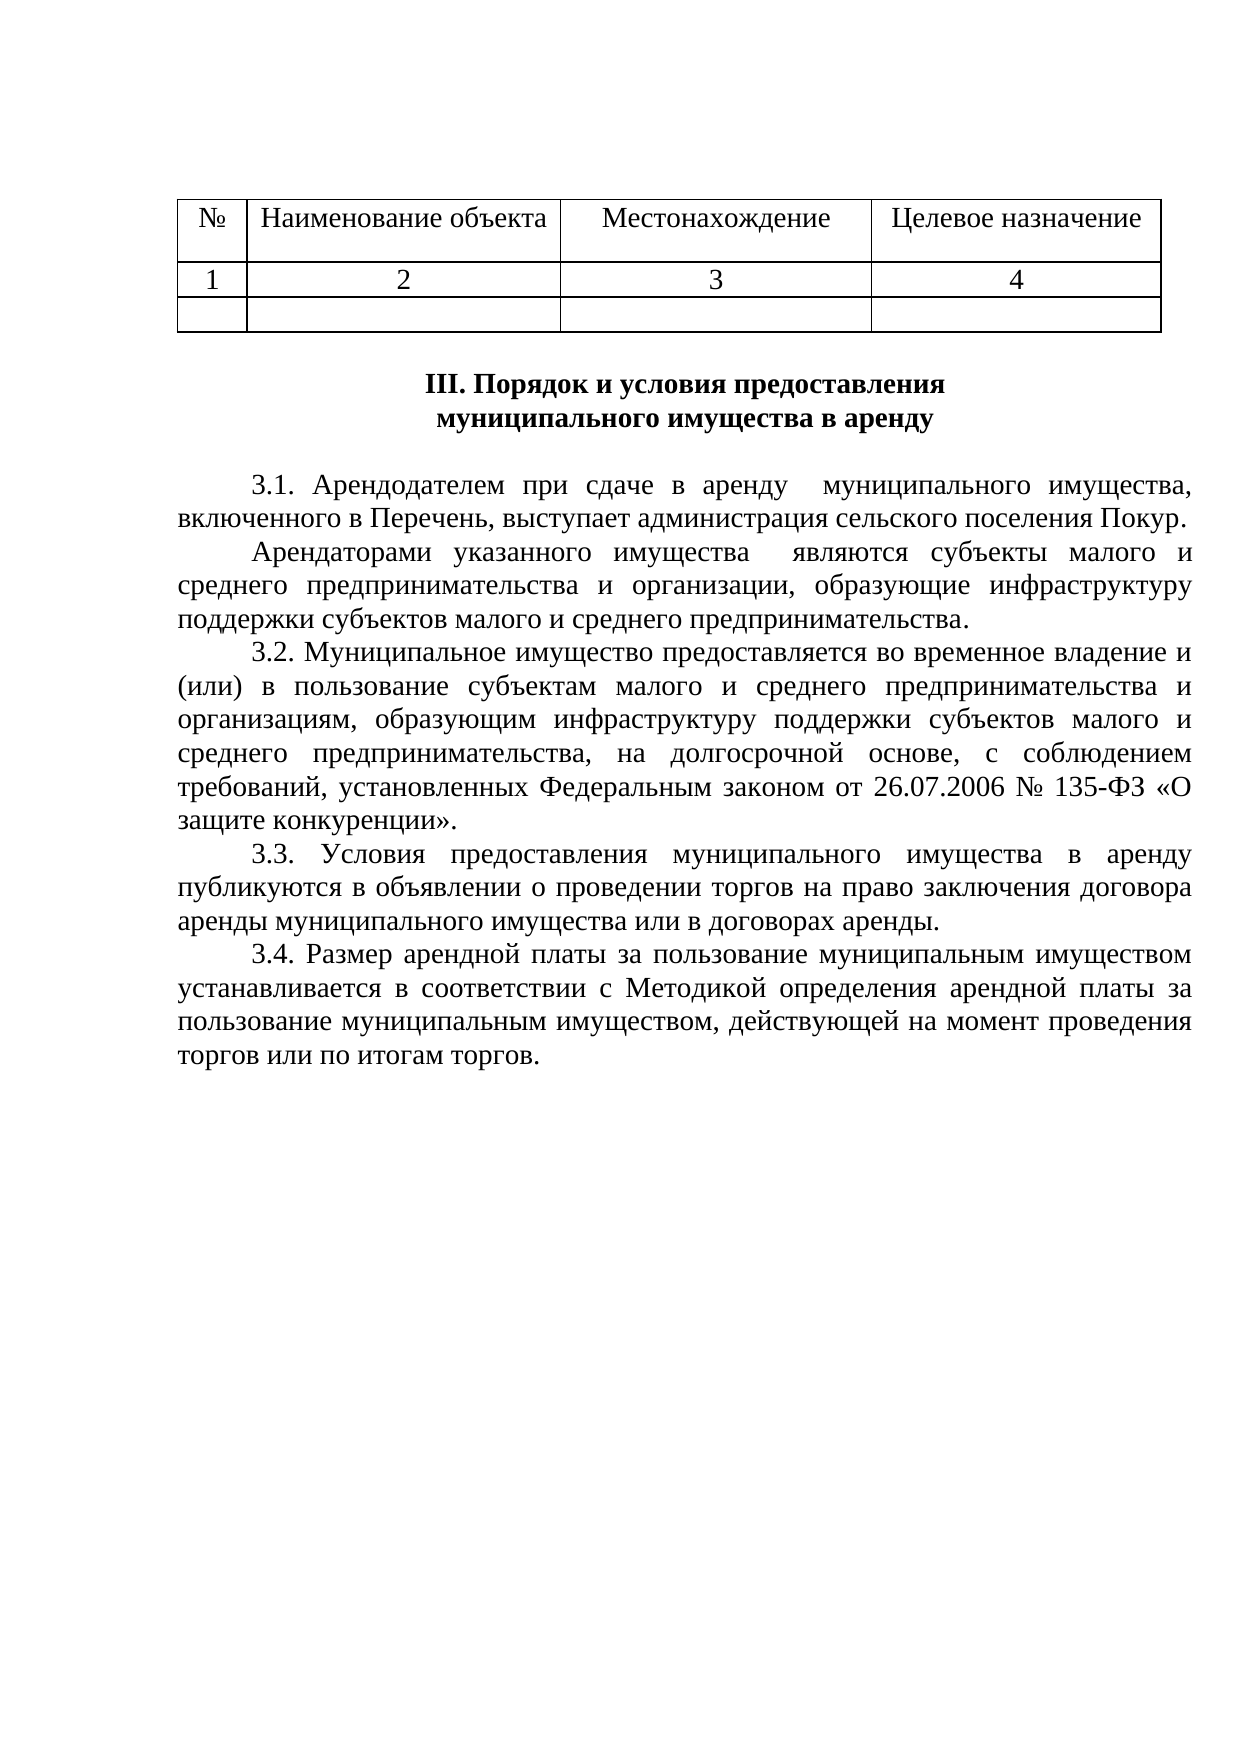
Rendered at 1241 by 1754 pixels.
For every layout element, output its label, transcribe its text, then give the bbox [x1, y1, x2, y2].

table_header Местонахождение [561, 200, 871, 261]
table_cell [178, 298, 246, 331]
text III. Порядок и условия предоставления [177, 366, 1193, 400]
table_cell 3 [561, 263, 871, 296]
text 3.4. Размер арендной платы за пользование муниципальным имуществом устанавливается в соответствии с Методикой определения арендной платы за пользование муниципальным имуществом, действующей на момент проведения торгов или по итогам торгов. [177, 936, 1193, 1071]
text 3.2. Муниципальное имущество предоставляется во временное владение и (или) в пользование субъектам малого и среднего предпринимательства и организациям, образующим инфраструктуру поддержки субъектов малого и среднего предпринимательства, на долгосрочной основе, с соблюдением требований, установленных Федеральным законом от 26.07.2006 № 135-ФЗ «О защите конкуренции». [177, 634, 1193, 836]
table_cell [872, 298, 1160, 331]
table_cell 1 [178, 263, 246, 296]
table_cell 2 [248, 263, 560, 296]
text 3.1. Арендодателем при сдаче в аренду муниципального имущества, включенного в Перечень, выступает администрация сельского поселения Покур. [177, 467, 1193, 534]
table_cell [561, 298, 871, 331]
table_cell [248, 298, 560, 331]
text муниципального имущества в аренду [177, 400, 1193, 433]
text 3.3. Условия предоставления муниципального имущества в аренду публикуются в объявлении о проведении торгов на право заключения договора аренды муниципального имущества или в договорах аренды. [177, 836, 1193, 936]
text Арендаторами указанного имущества являются субъекты малого и среднего предпринимательства и организации, образующие инфраструктуру поддержки субъектов малого и среднего предпринимательства. [177, 534, 1193, 634]
table_header № [178, 200, 246, 261]
table_header Наименование объекта [248, 200, 560, 261]
table_cell 4 [872, 263, 1160, 296]
table_header Целевое назначение [872, 200, 1160, 261]
